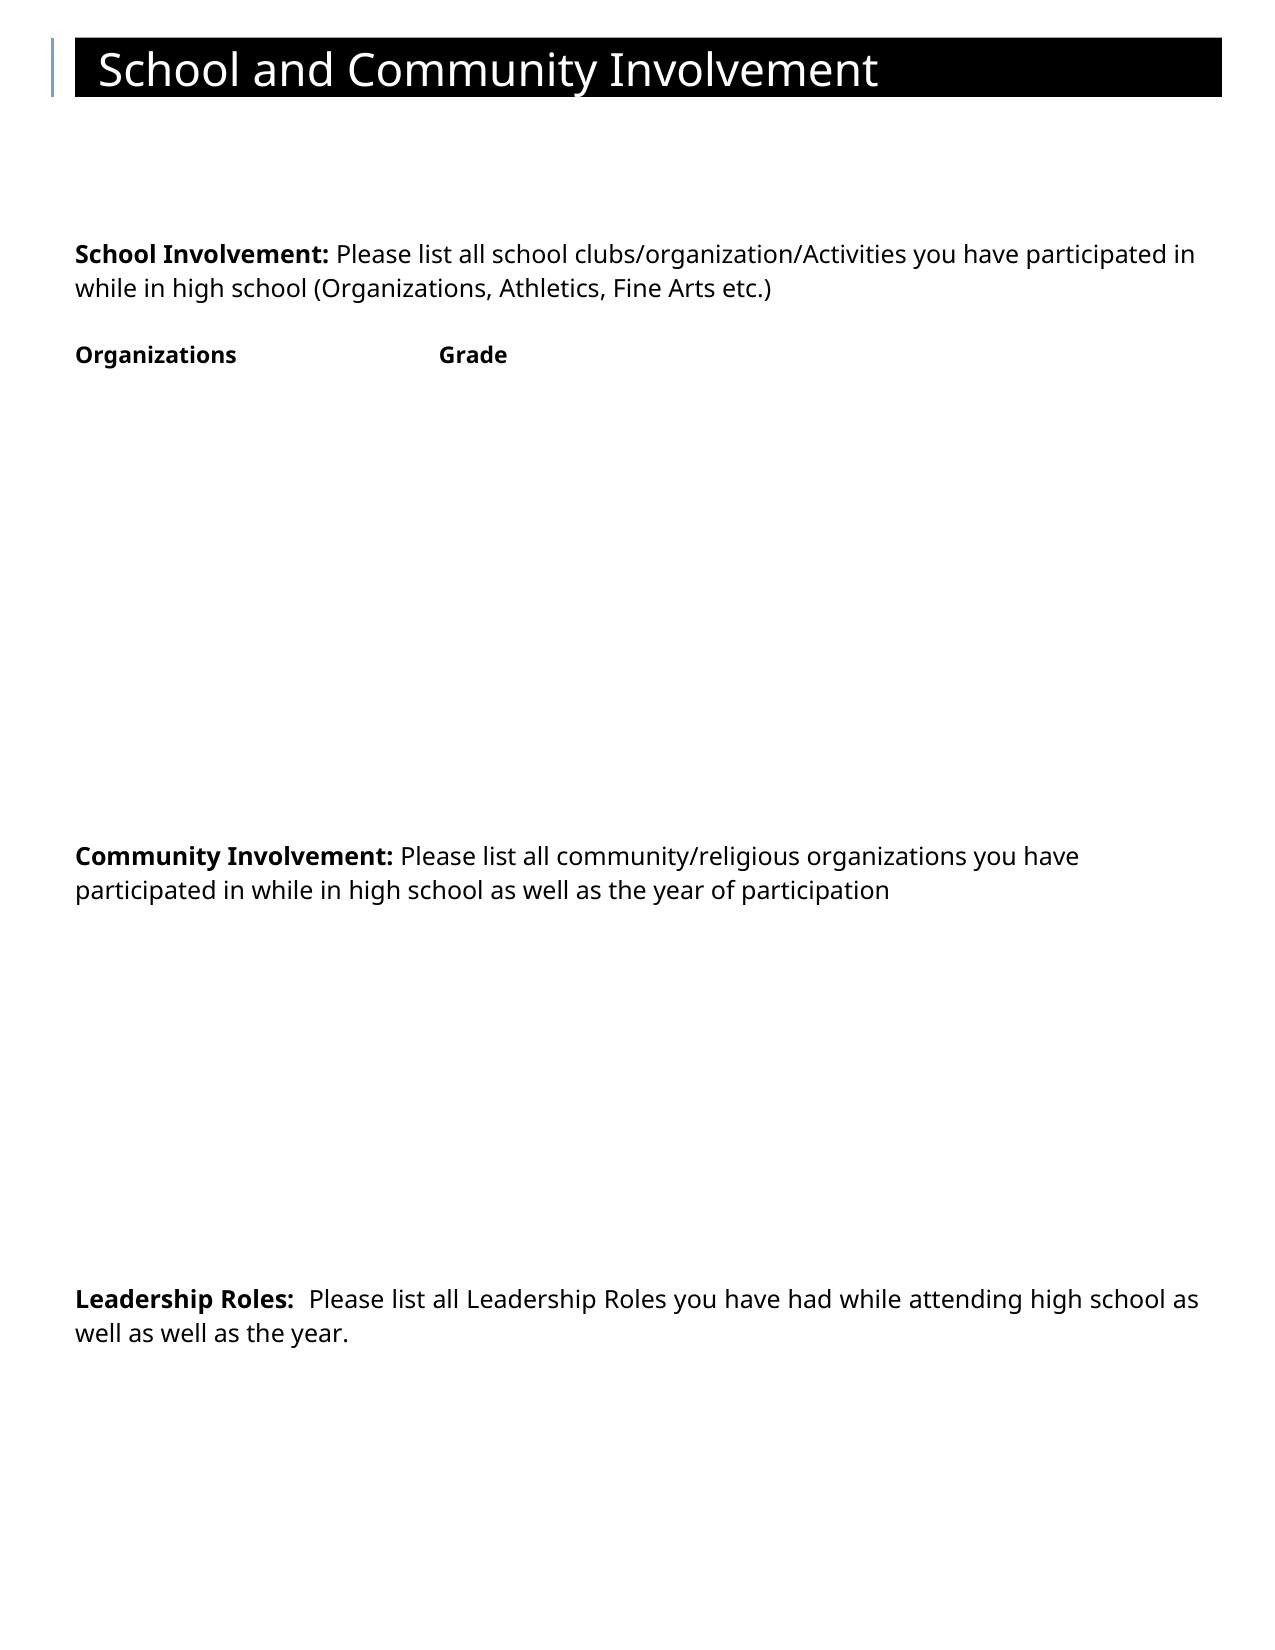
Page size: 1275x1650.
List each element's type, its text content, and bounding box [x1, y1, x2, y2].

text Organizations Grade [75, 338, 1200, 370]
text Community Involvement: Please list all community/religious organizations you have participated in while in high school as well as the year of participation [75, 838, 1200, 907]
text School Involvement: Please list all school clubs/organization/Activities you have participated in while in high school (Organizations, Athletics, Fine Arts etc.) [75, 236, 1200, 304]
text Leadership Roles: Please list all Leadership Roles you have had while attending high school as well as well as the year. [75, 1281, 1200, 1349]
